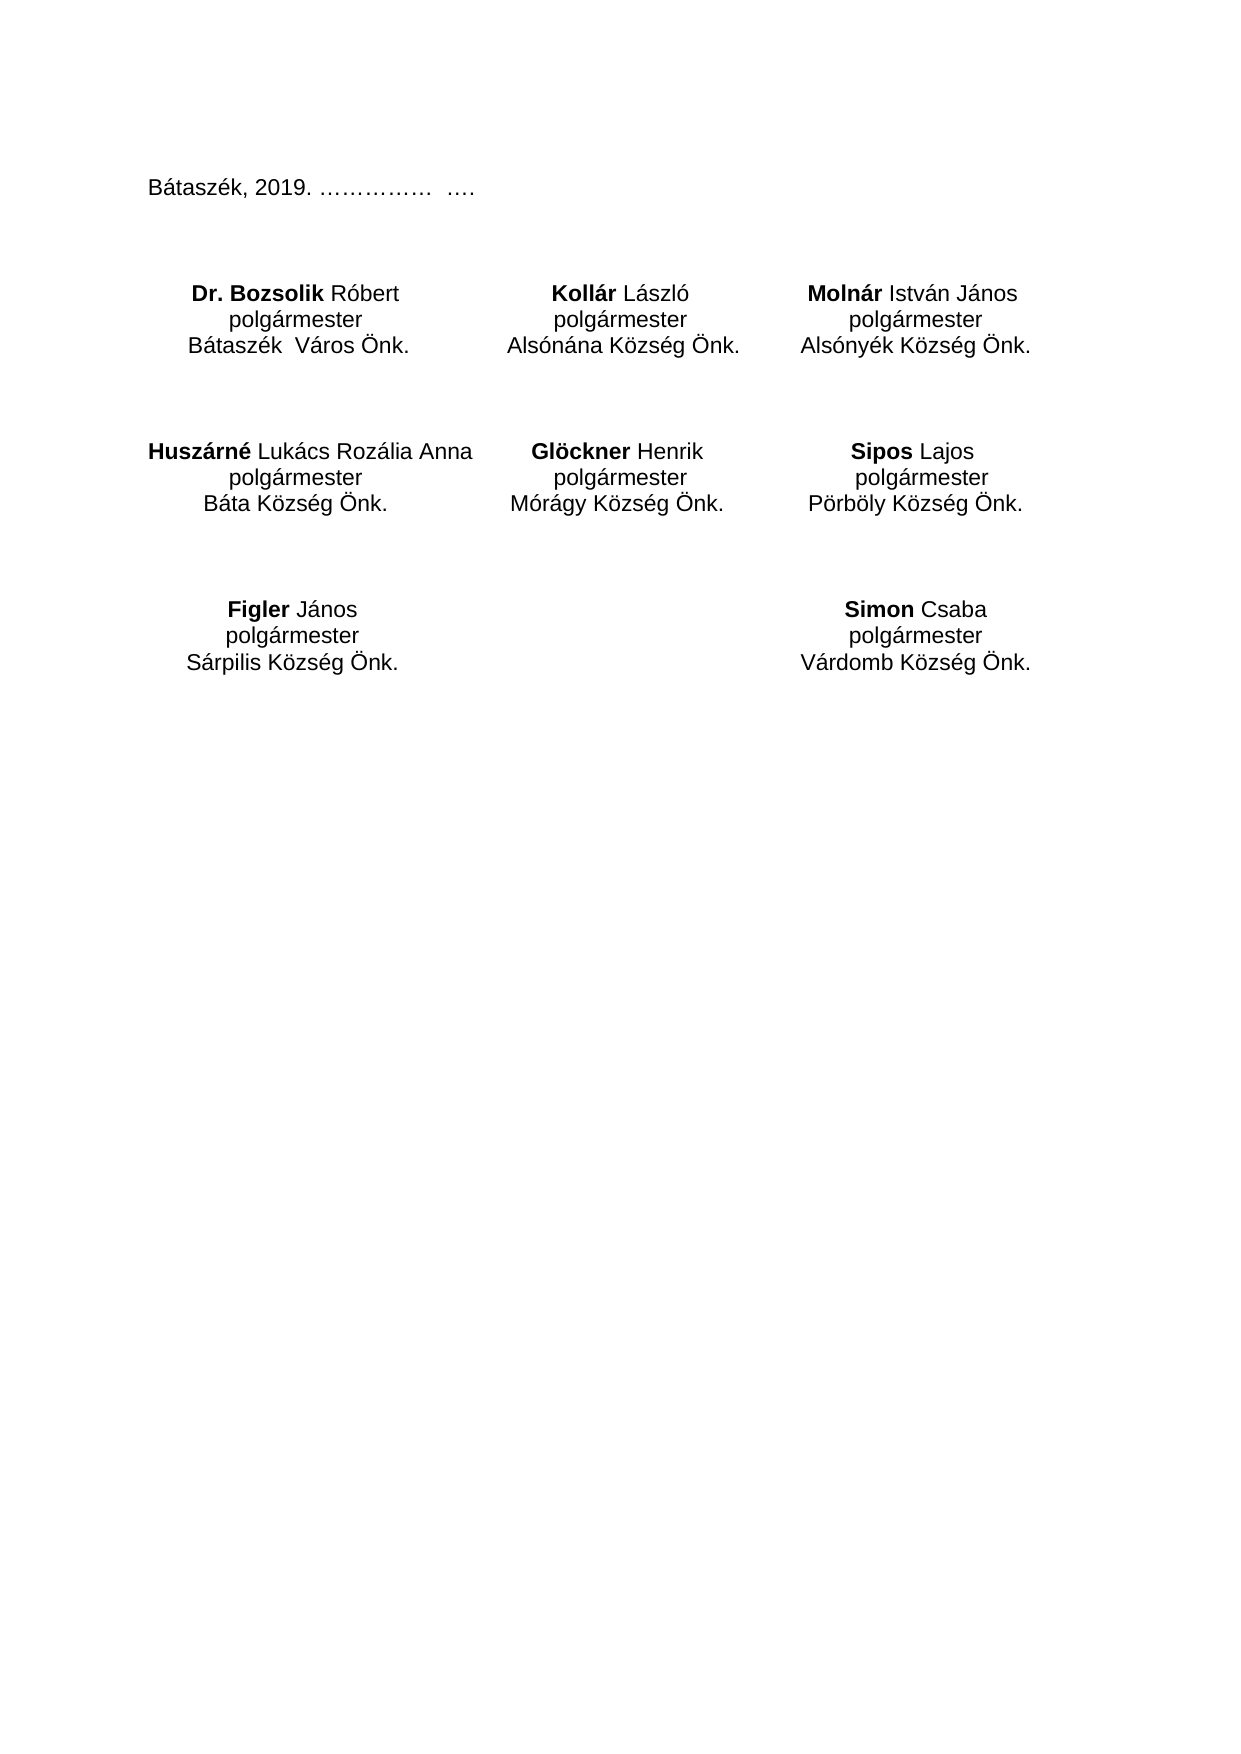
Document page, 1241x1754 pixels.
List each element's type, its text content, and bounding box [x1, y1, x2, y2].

text Sárpilis Község Önk. Várdomb Község Önk. [148, 648, 1092, 675]
text polgármester polgármester polgármester [148, 464, 1092, 490]
text Dr. Bozsolik Róbert Kollár László Molnár István János [148, 279, 1092, 306]
text Huszárné Lukács Rozália Anna Glöckner Henrik Sipos Lajos [148, 438, 1092, 464]
text Figler János Simon Csaba [148, 596, 1092, 622]
text polgármester polgármester polgármester [148, 306, 1092, 332]
text polgármester polgármester [148, 622, 1092, 648]
text Báta Község Önk. Mórágy Község Önk. Pörböly Község Önk. [148, 490, 1092, 517]
text Bátaszék, 2019. …………… …. [148, 174, 1092, 200]
text Bátaszék Város Önk. Alsónána Község Önk. Alsónyék Község Önk. [148, 332, 1092, 358]
